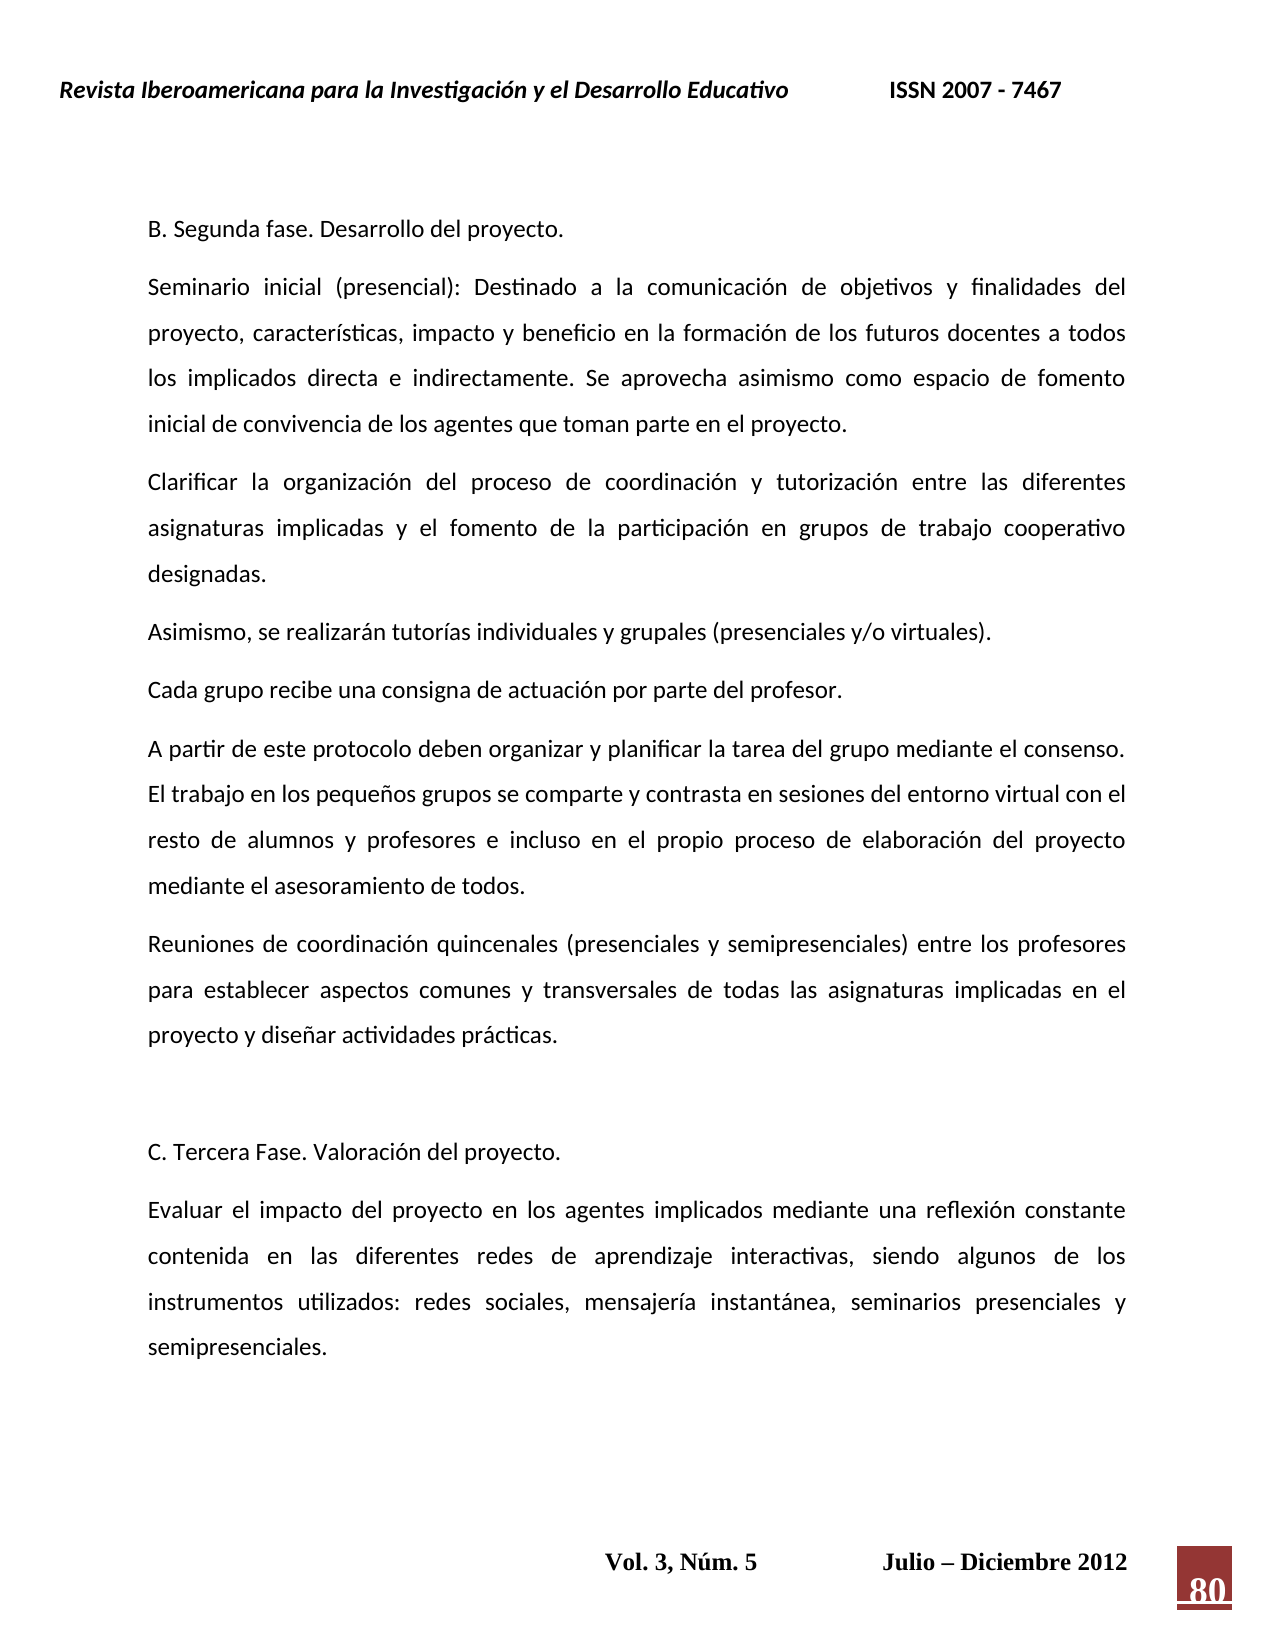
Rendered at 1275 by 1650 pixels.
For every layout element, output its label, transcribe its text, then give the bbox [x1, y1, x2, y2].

text Asimismo, se realizarán tutorías individuales y grupales (presenciales y/o virtuales). [148, 616, 1127, 647]
text Clarificar la organización del proceso de coordinación y tutorización entre las diferentes asignaturas implicadas y el fomento de la participación en grupos de trabajo cooperativo designadas. [148, 467, 1127, 588]
text Cada grupo recibe una consigna de actuación por parte del profesor. [148, 674, 1127, 705]
text B. Segunda fase. Desarrollo del proyecto. [148, 213, 1127, 243]
text Reuniones de coordinación quincenales (presenciales y semipresenciales) entre los profesores para establecer aspectos comunes y transversales de todas las asignaturas implicadas en el proyecto y diseñar actividades prácticas. [148, 928, 1127, 1050]
text Evaluar el impacto del proyecto en los agentes implicados mediante una reflexión constante contenida en las diferentes redes de aprendizaje interactivas, siendo algunos de los instrumentos utilizados: redes sociales, mensajería instantánea, seminarios presenciales y semipresenciales. [148, 1194, 1127, 1362]
text C. Tercera Fase. Valoración del proyecto. [148, 1136, 1127, 1167]
text A partir de este protocolo deben organizar y planificar la tarea del grupo mediante el consenso. El trabajo en los pequeños grupos se comparte y contrasta en sesiones del entorno virtual con el resto de alumnos y profesores e incluso en el propio proceso de elaboración del proyecto mediante el asesoramiento de todos. [148, 733, 1127, 900]
text Seminario inicial (presencial): Destinado a la comunicación de objetivos y finalidades del proyecto, características, impacto y beneficio en la formación de los futuros docentes a todos los implicados directa e indirectamente. Se aprovecha asimismo como espacio de fomento inicial de convivencia de los agentes que toman parte en el proyecto. [148, 271, 1127, 439]
